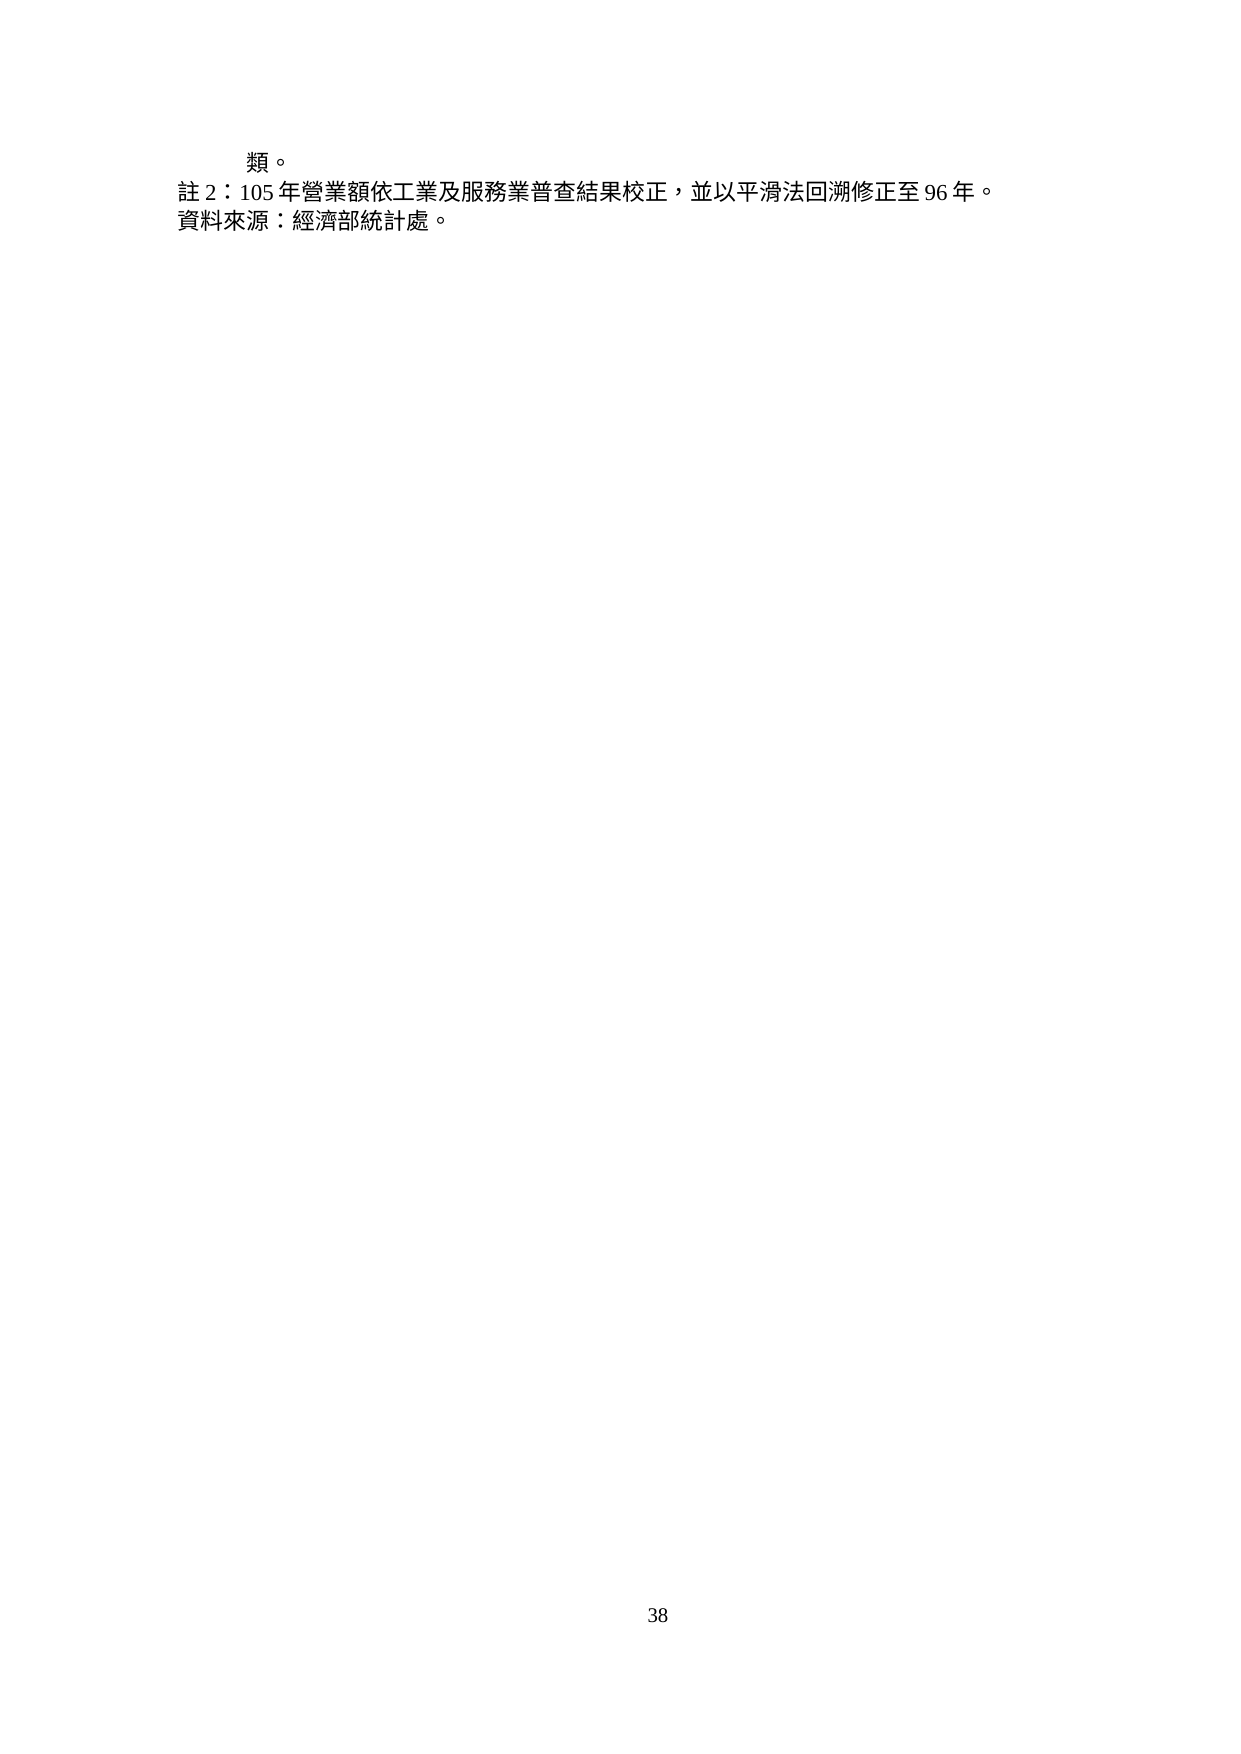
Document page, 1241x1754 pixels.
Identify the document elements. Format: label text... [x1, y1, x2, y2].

text 資料來源：經濟部統計處。 [177, 206, 1063, 235]
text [177, 148, 1063, 177]
text 註2：105年營業額依工業及服務業普查結果校正，並以平滑法回溯修正至96年。 [177, 177, 1063, 206]
